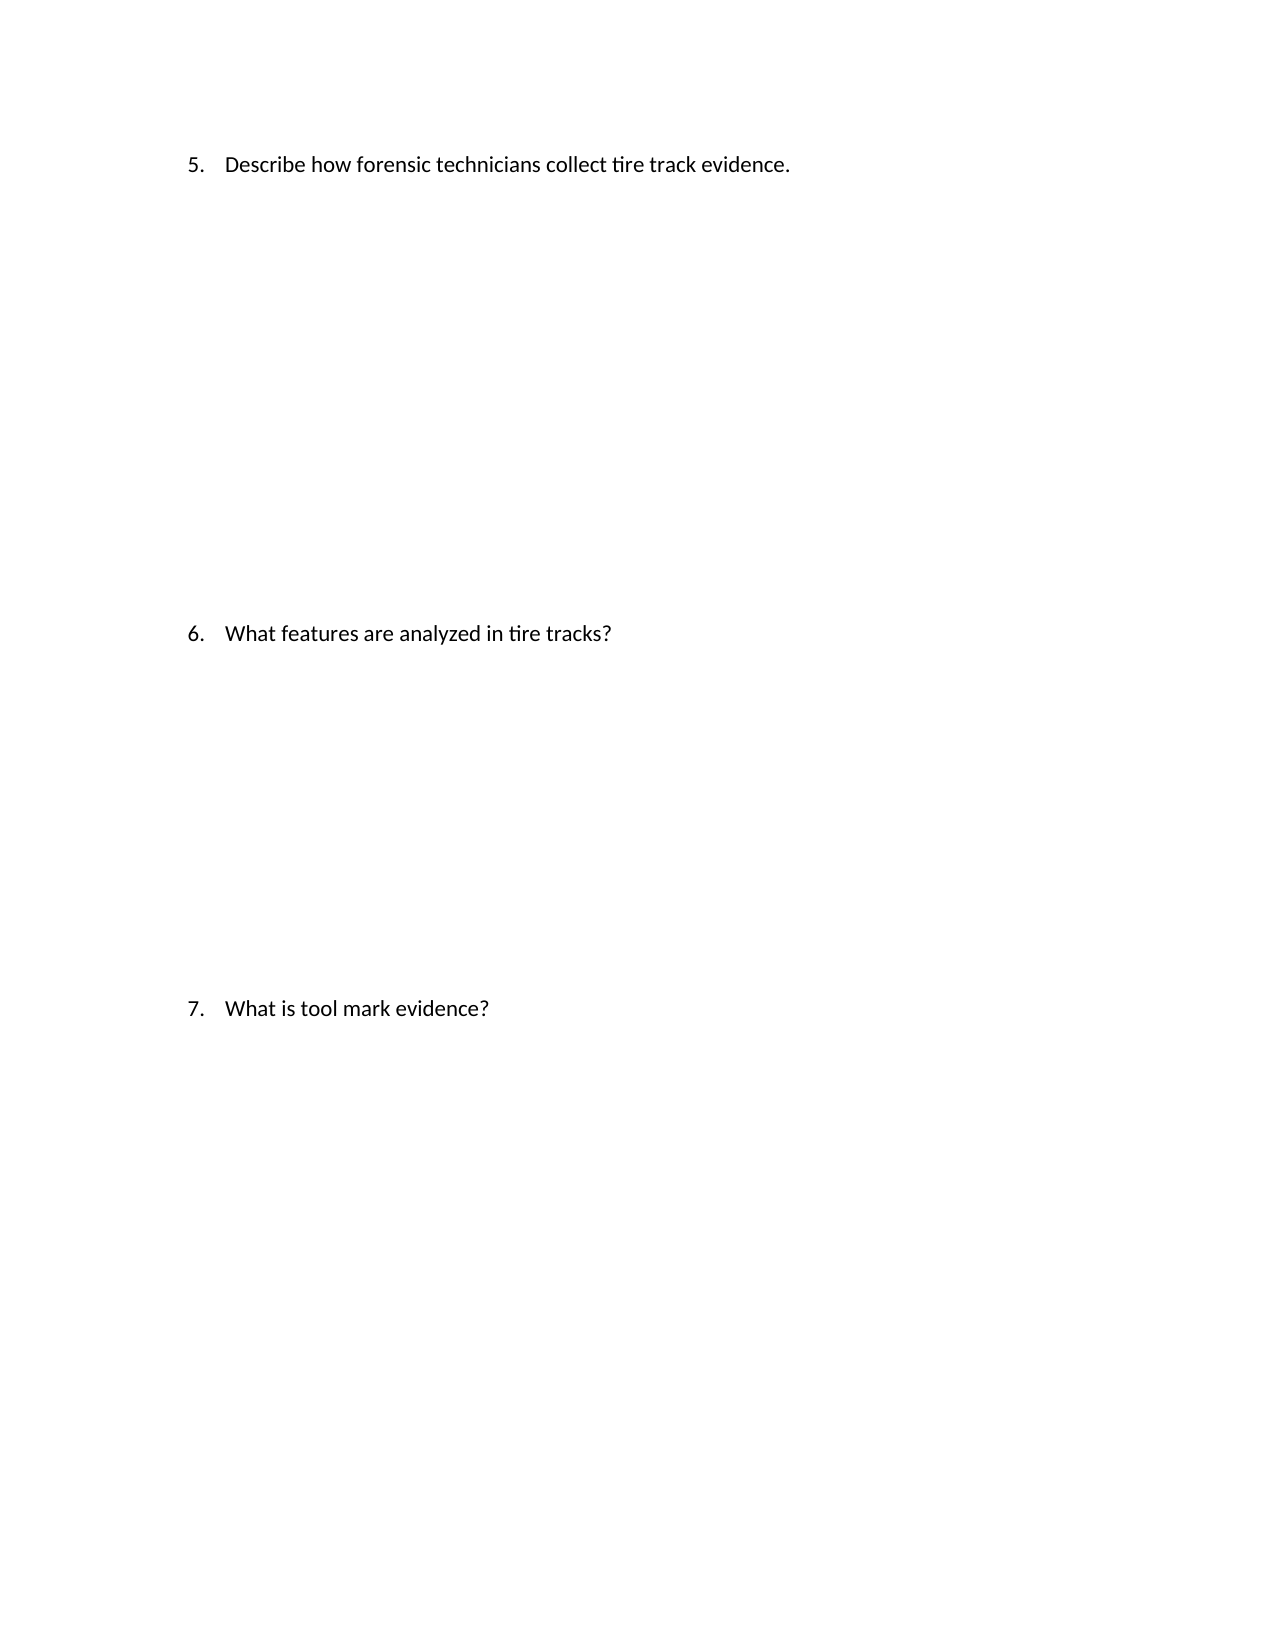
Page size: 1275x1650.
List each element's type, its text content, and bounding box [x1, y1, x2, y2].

list What is tool mark evidence? [187, 994, 1125, 1022]
list Describe how forensic technicians collect tire track evidence. [187, 150, 1125, 178]
list What features are analyzed in tire tracks? [187, 619, 1125, 647]
